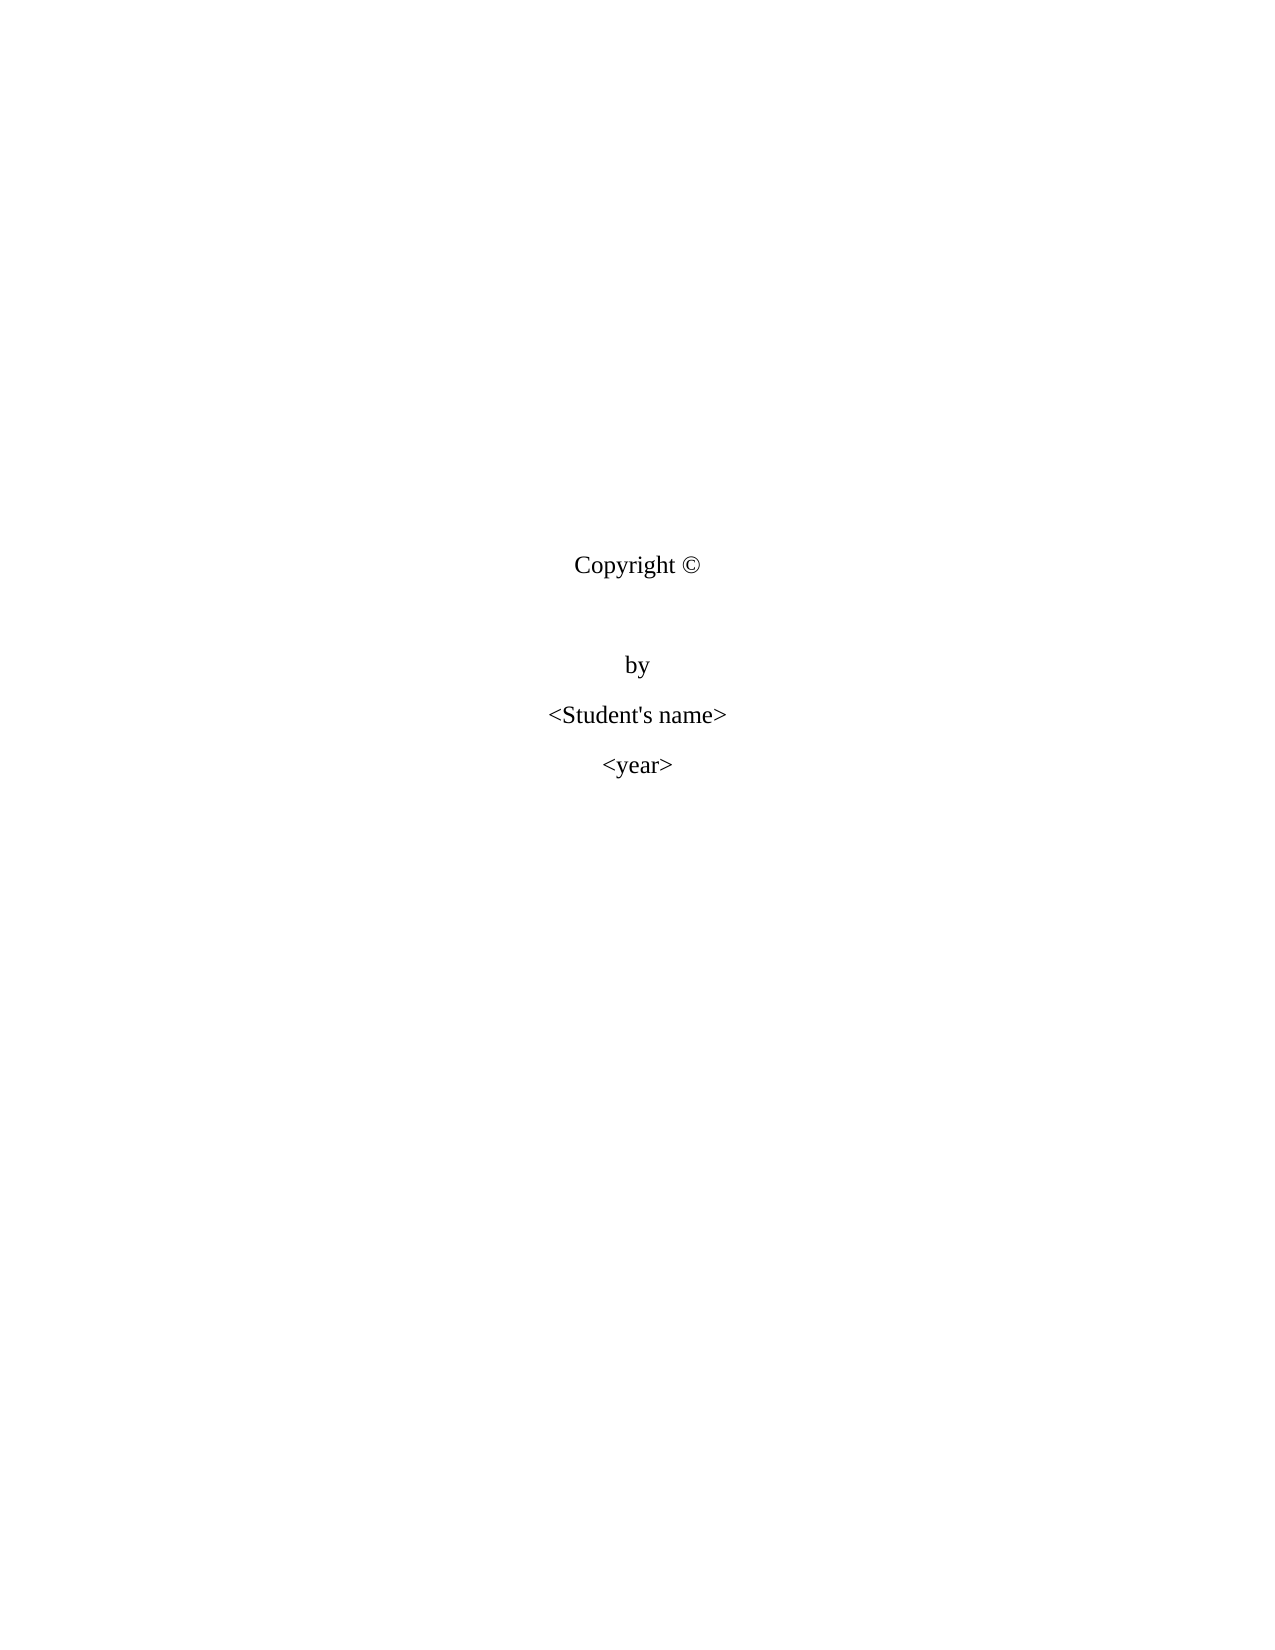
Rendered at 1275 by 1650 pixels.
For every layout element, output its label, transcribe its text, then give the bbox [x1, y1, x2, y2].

text <year> [150, 729, 1125, 779]
text by [150, 629, 1125, 679]
text Copyright © [150, 550, 1125, 579]
text <Student's name> [150, 679, 1125, 729]
